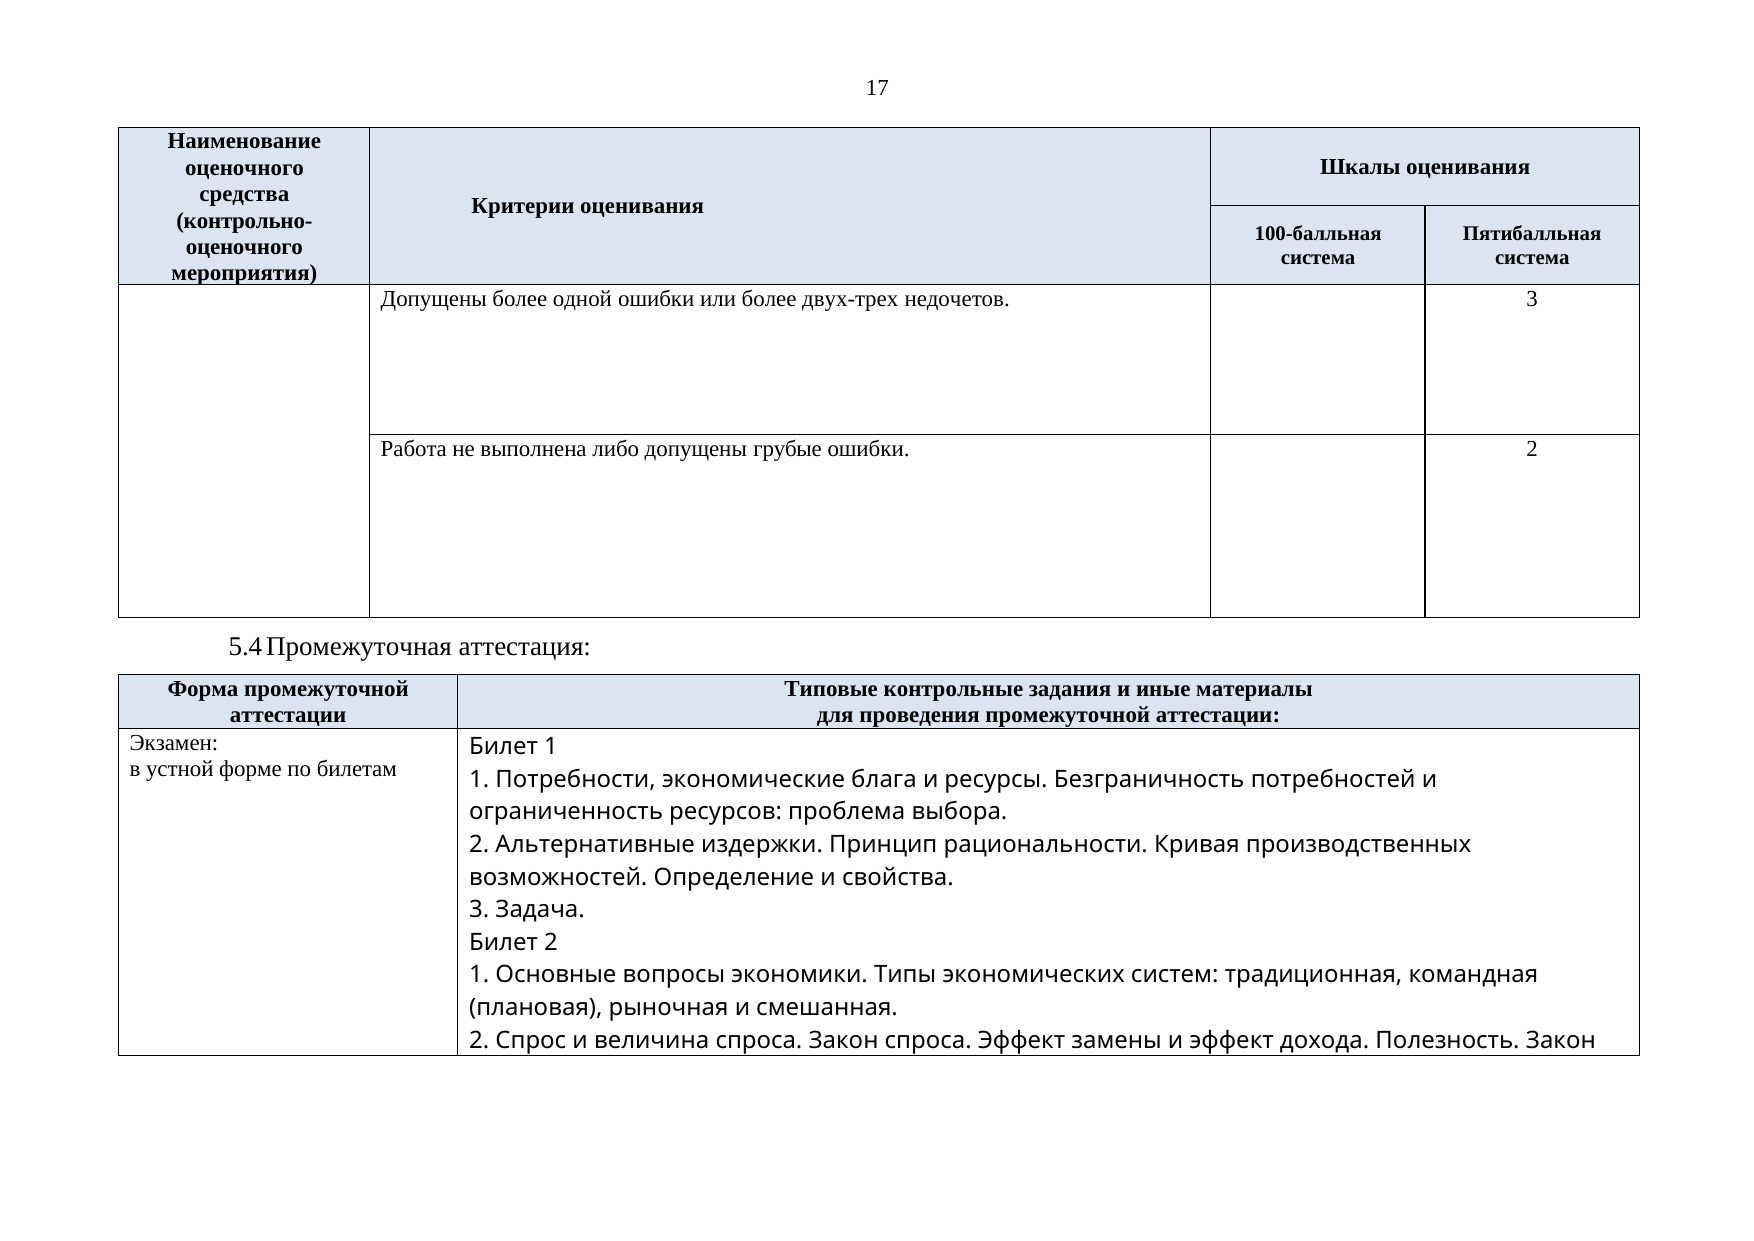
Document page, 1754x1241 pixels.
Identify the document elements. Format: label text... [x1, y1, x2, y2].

table_cell Допущены более одной ошибки или более двух-трех недочетов. [370, 285, 1210, 434]
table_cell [119, 729, 457, 1055]
table_cell [1211, 435, 1424, 617]
table_header Типовые контрольные задания и иные материалы для проведения промежуточной аттестации: [458, 675, 1639, 728]
table_header Наименование оценочного средства (контрольно-оценочного мероприятия) [119, 128, 369, 284]
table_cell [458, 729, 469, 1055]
table_header Форма промежуточной аттестации [119, 675, 457, 728]
table_cell Пятибалльная система [1426, 206, 1639, 284]
subtitle Промежуточная аттестация: [228, 631, 1636, 662]
table_cell Работа не выполнена либо допущены грубые ошибки. [370, 435, 1210, 617]
table_header Шкалы оценивания [1211, 128, 1639, 205]
table_header Критерии оценивания [370, 128, 1210, 284]
table_cell 100-балльная система [1211, 206, 1424, 284]
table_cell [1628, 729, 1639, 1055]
table_cell [1211, 285, 1424, 434]
table_cell 2 [1426, 435, 1639, 617]
table_cell 3 [1426, 285, 1639, 434]
